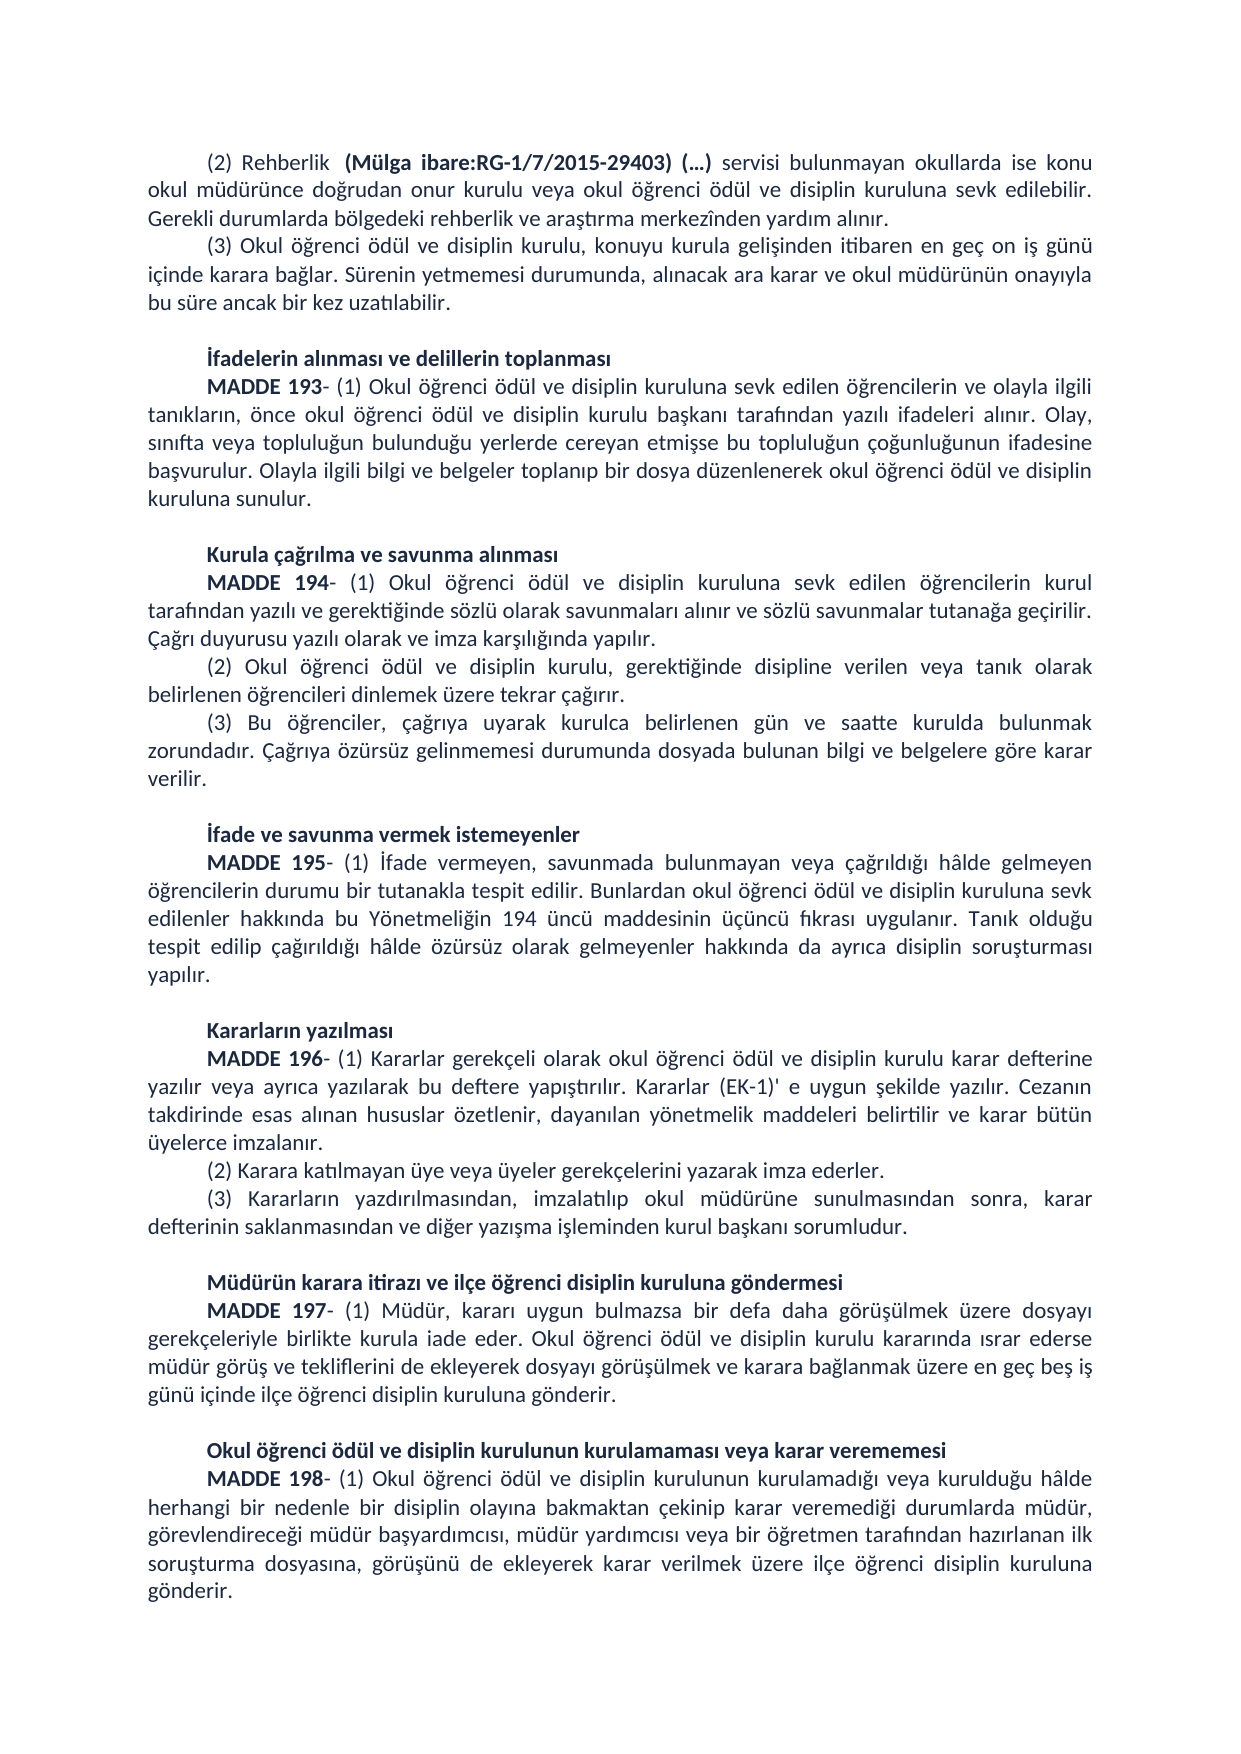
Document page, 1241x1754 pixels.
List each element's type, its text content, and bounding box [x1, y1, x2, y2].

text İfade ve savunma vermek istemeyenler [148, 820, 1093, 848]
text MADDE 196- (1) Kararlar gerekçeli olarak okul öğrenci ödül ve disiplin kurulu karar defterine yazılır veya ayrıca yazılarak bu deftere yapıştırılır. Kararlar (EK-1)' e uygun şekilde yazılır. Cezanın takdirinde esas alınan hususlar özetlenir, dayanılan yönetmelik maddeleri belirtilir ve karar bütün üyelerce imzalanır. [148, 1044, 1093, 1156]
text MADDE 197- (1) Müdür, kararı uygun bulmazsa bir defa daha görüşülmek üzere dosyayı gerekçeleriyle birlikte kurula iade eder. Okul öğrenci ödül ve disiplin kurulu kararında ısrar ederse müdür görüş ve tekliflerini de ekleyerek dosyayı görüşülmek ve karara bağlanmak üzere en geç beş iş günü içinde ilçe öğrenci disiplin kuruluna gönderir. [148, 1296, 1093, 1408]
text MADDE 195- (1) İfade vermeyen, savunmada bulunmayan veya çağrıldığı hâlde gelmeyen öğrencilerin durumu bir tutanakla tespit edilir. Bunlardan okul öğrenci ödül ve disiplin kuruluna sevk edilenler hakkında bu Yönetmeliğin 194 üncü maddesinin üçüncü fıkrası uygulanır. Tanık olduğu tespit edilip çağırıldığı hâlde özürsüz olarak gelmeyenler hakkında da ayrıca disiplin soruşturması yapılır. [148, 848, 1093, 988]
text (2) Karara katılmayan üye veya üyeler gerekçelerini yazarak imza ederler. [148, 1156, 1093, 1184]
text (3) Bu öğrenciler, çağrıya uyarak kurulca belirlenen gün ve saatte kurulda bulunmak zorundadır. Çağrıya özürsüz gelinmemesi durumunda dosyada bulunan bilgi ve belgelere göre karar verilir. [148, 708, 1093, 792]
text MADDE 193- (1) Okul öğrenci ödül ve disiplin kuruluna sevk edilen öğrencilerin ve olayla ilgili tanıkların, önce okul öğrenci ödül ve disiplin kurulu başkanı tarafından yazılı ifadeleri alınır. Olay, sınıfta veya topluluğun bulunduğu yerlerde cereyan etmişse bu topluluğun çoğunluğunun ifadesine başvurulur. Olayla ilgili bilgi ve belgeler toplanıp bir dosya düzenlenerek okul öğrenci ödül ve disiplin kuruluna sunulur. [148, 372, 1093, 512]
text Kararların yazılması [148, 1016, 1093, 1044]
text Okul öğrenci ödül ve disiplin kurulunun kurulamaması veya karar verememesi [148, 1437, 1093, 1464]
text MADDE 194- (1) Okul öğrenci ödül ve disiplin kuruluna sevk edilen öğrencilerin kurul tarafından yazılı ve gerektiğinde sözlü olarak savunmaları alınır ve sözlü savunmalar tutanağa geçirilir. Çağrı duyurusu yazılı olarak ve imza karşılığında yapılır. [148, 568, 1093, 652]
text Müdürün karara itirazı ve ilçe öğrenci disiplin kuruluna göndermesi [148, 1268, 1093, 1296]
text MADDE 198- (1) Okul öğrenci ödül ve disiplin kurulunun kurulamadığı veya kurulduğu hâlde herhangi bir nedenle bir disiplin olayına bakmaktan çekinip karar veremediği durumlarda müdür, görevlendireceği müdür başyardımcısı, müdür yardımcısı veya bir öğretmen tarafından hazırlanan ilk soruşturma dosyasına, görüşünü de ekleyerek karar verilmek üzere ilçe öğrenci disiplin kuruluna gönderir. [148, 1464, 1093, 1605]
text (2) Okul öğrenci ödül ve disiplin kurulu, gerektiğinde disipline verilen veya tanık olarak belirlenen öğrencileri dinlemek üzere tekrar çağırır. [148, 652, 1093, 708]
text (2) Rehberlik (Mülga ibare:RG-1/7/2015-29403) (…) servisi bulunmayan okullarda ise konu okul müdürünce doğrudan onur kurulu veya okul öğrenci ödül ve disiplin kuruluna sevk edilebilir. Gerekli durumlarda bölgedeki rehberlik ve araştırma merkezînden yardım alınır. [148, 148, 1093, 232]
text Kurula çağrılma ve savunma alınması [148, 540, 1093, 568]
text (3) Kararların yazdırılmasından, imzalatılıp okul müdürüne sunulmasından sonra, karar defterinin saklanmasından ve diğer yazışma işleminden kurul başkanı sorumludur. [148, 1184, 1093, 1240]
text İfadelerin alınması ve delillerin toplanması [148, 344, 1093, 372]
text (3) Okul öğrenci ödül ve disiplin kurulu, konuyu kurula gelişinden itibaren en geç on iş günü içinde karara bağlar. Sürenin yetmemesi durumunda, alınacak ara karar ve okul müdürünün onayıyla bu süre ancak bir kez uzatılabilir. [148, 232, 1093, 316]
